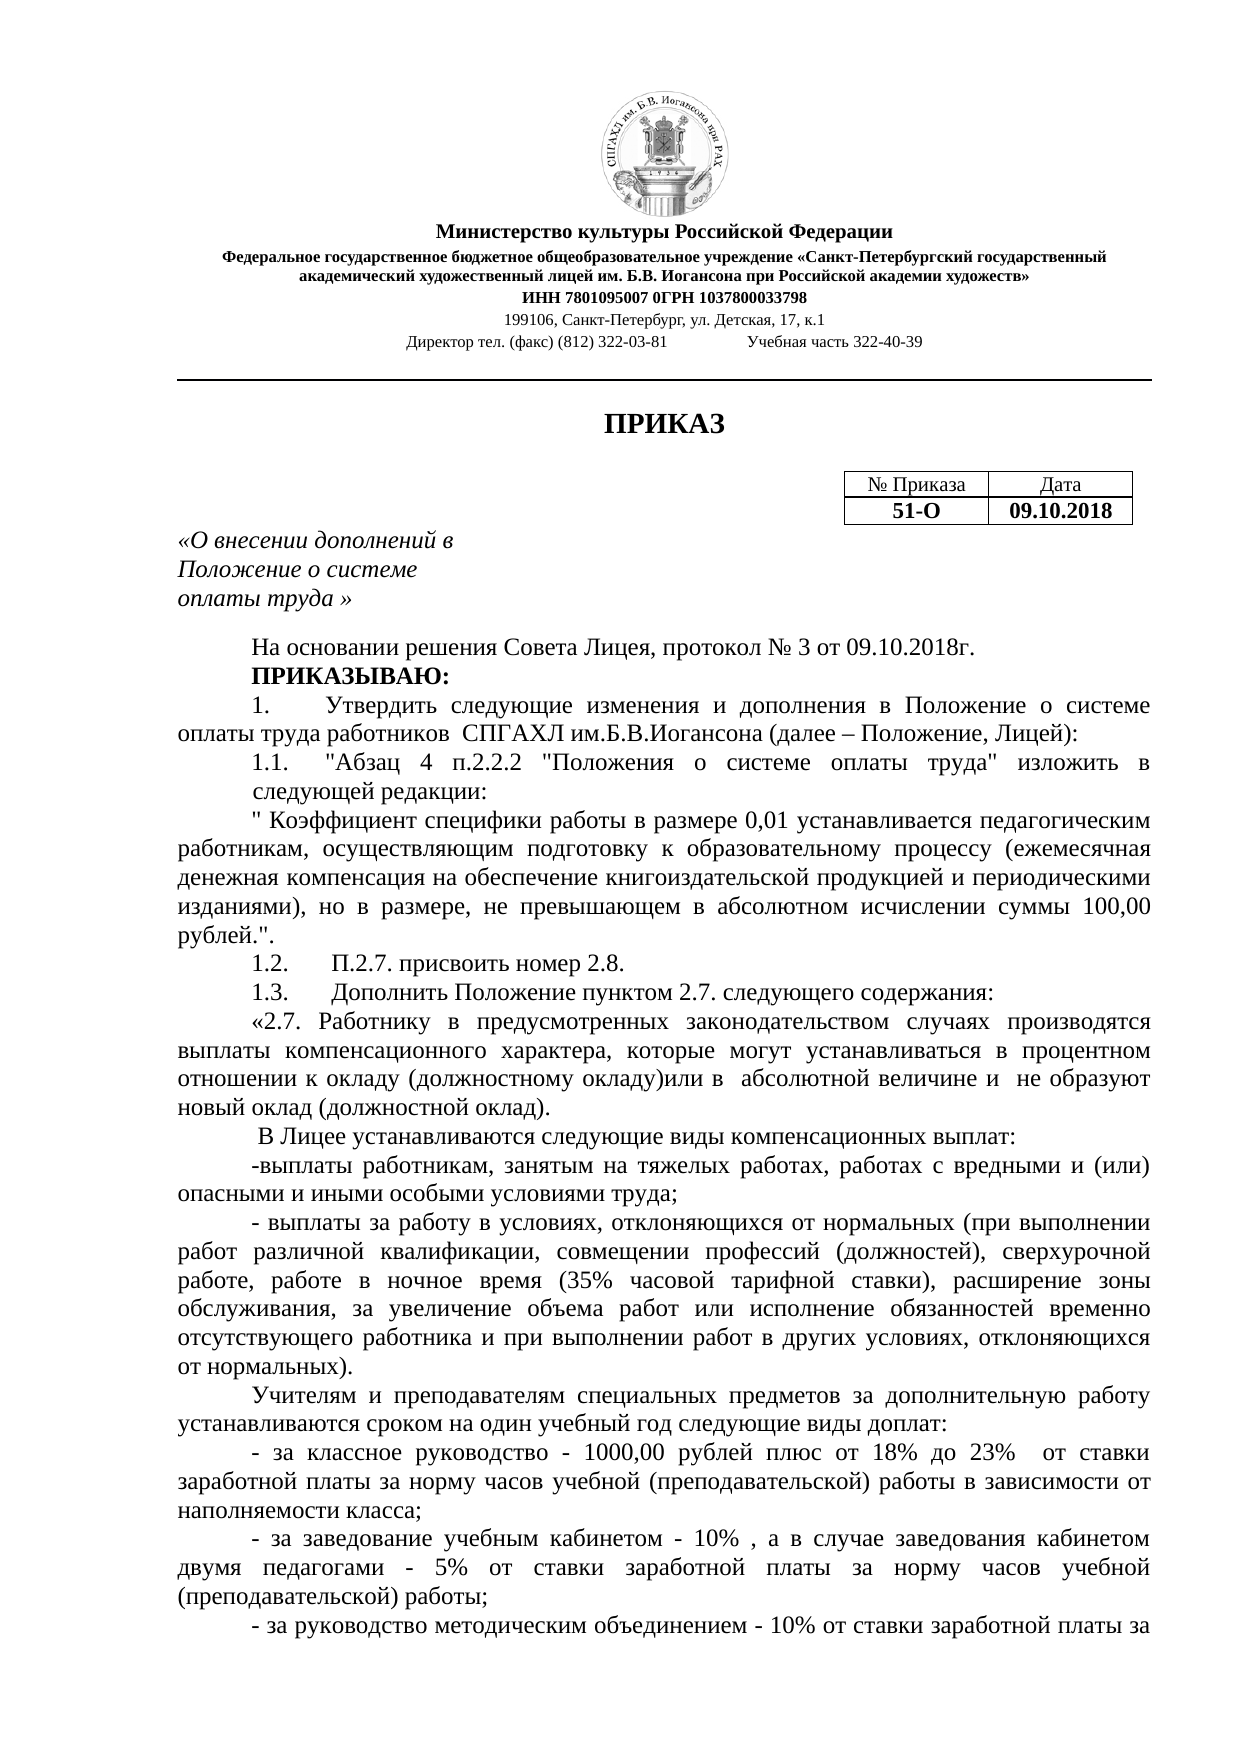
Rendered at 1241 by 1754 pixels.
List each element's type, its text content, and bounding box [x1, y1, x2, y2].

text ПРИКАЗЫВАЮ: [177, 661, 1152, 690]
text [177, 1610, 1152, 1638]
text -выплаты работникам, занятым на тяжелых работах, работах с вредными и (или) опасными и иными особыми условиями труда; [177, 1150, 1152, 1207]
list П.2.7. присвоить номер 2.8. [251, 948, 1152, 977]
text Директор тел. (факс) (812) 322-03-81 Учебная часть 322-40-39 [177, 332, 1152, 351]
text - выплаты за работу в условиях, отклоняющихся от нормальных (при выполнении работ различной квалификации, совмещении профессий (должностей), сверхурочной работе, работе в ночное время (35% часовой тарифной ставки), расширение зоны обслуживания, за увеличение объема работ или исполнение обязанностей временно отсутствующего работника и при выполнении работ в других условиях, отклоняющихся от нормальных). [177, 1207, 1152, 1380]
text 199106, Санкт-Петербург, ул. Детская, 17, к.1 [177, 310, 1152, 329]
list Утвердить следующие изменения и дополнения в Положение о системе оплаты труда работников СПГАХЛ им.Б.В.Иогансона (далее – Положение, Лицей): [177, 690, 1152, 747]
text «2.7. Работнику в предусмотренных законодательством случаях производятся выплаты компенсационного характера, которые могут устанавливаться в процентном отношении к окладу (должностному окладу)или в абсолютной величине и не образуют новый оклад (должностной оклад). [177, 1006, 1152, 1121]
text Министерство культуры Российской Федерации [177, 219, 1152, 243]
text ИНН 7801095007 0ГРН 1037800033798 [177, 288, 1152, 307]
table_header Дата [989, 472, 1132, 496]
list Дополнить Положение пунктом 2.7. следующего содержания: [251, 977, 1152, 1006]
list "Абзац 4 п.2.2.2 "Положения о системе оплаты труда" изложить в следующей редакции: [251, 747, 1152, 805]
text - за классное руководство - 1000,00 рублей плюс от 18% до 23% от ставки заработной платы за норму часов учебной (преподавательской) работы в зависимости от наполняемости класса; [177, 1437, 1152, 1523]
text Федеральное государственное бюджетное общеобразовательное учреждение «Санкт-Петербургский государственный академический художественный лицей им. Б.В. Иогансона при Российской академии художеств» [177, 246, 1152, 285]
text В Лицее устанавливаются следующие виды компенсационных выплат: [177, 1121, 1152, 1150]
text Учителям и преподавателям специальных предметов за дополнительную работу устанавливаются сроком на один учебный год следующие виды доплат: [177, 1380, 1152, 1437]
table_cell 51-О [845, 498, 988, 524]
table_cell 09.10.2018 [989, 498, 1132, 524]
table_header № Приказа [845, 472, 988, 496]
picture [599, 88, 729, 220]
text На основании решения Совета Лицея, протокол № 3 от 09.10.2018г. [177, 632, 1152, 661]
text «О внесении дополнений в Положение о системе оплаты труда » [177, 525, 472, 611]
text - за заведование учебным кабинетом - 10% , а в случае заведования кабинетом двумя педагогами - 5% от ставки заработной платы за норму часов учебной (преподавательской) работы; [177, 1523, 1152, 1610]
text " Коэффициент специфики работы в размере 0,01 устанавливается педагогическим работникам, осуществляющим подготовку к образовательному процессу (ежемесячная денежная компенсация на обеспечение книгоиздательской продукцией и периодическими изданиями), но в размере, не превышающем в абсолютном исчислении суммы 100,00 рублей.". [177, 805, 1152, 948]
text ПРИКАЗ [177, 406, 1152, 440]
